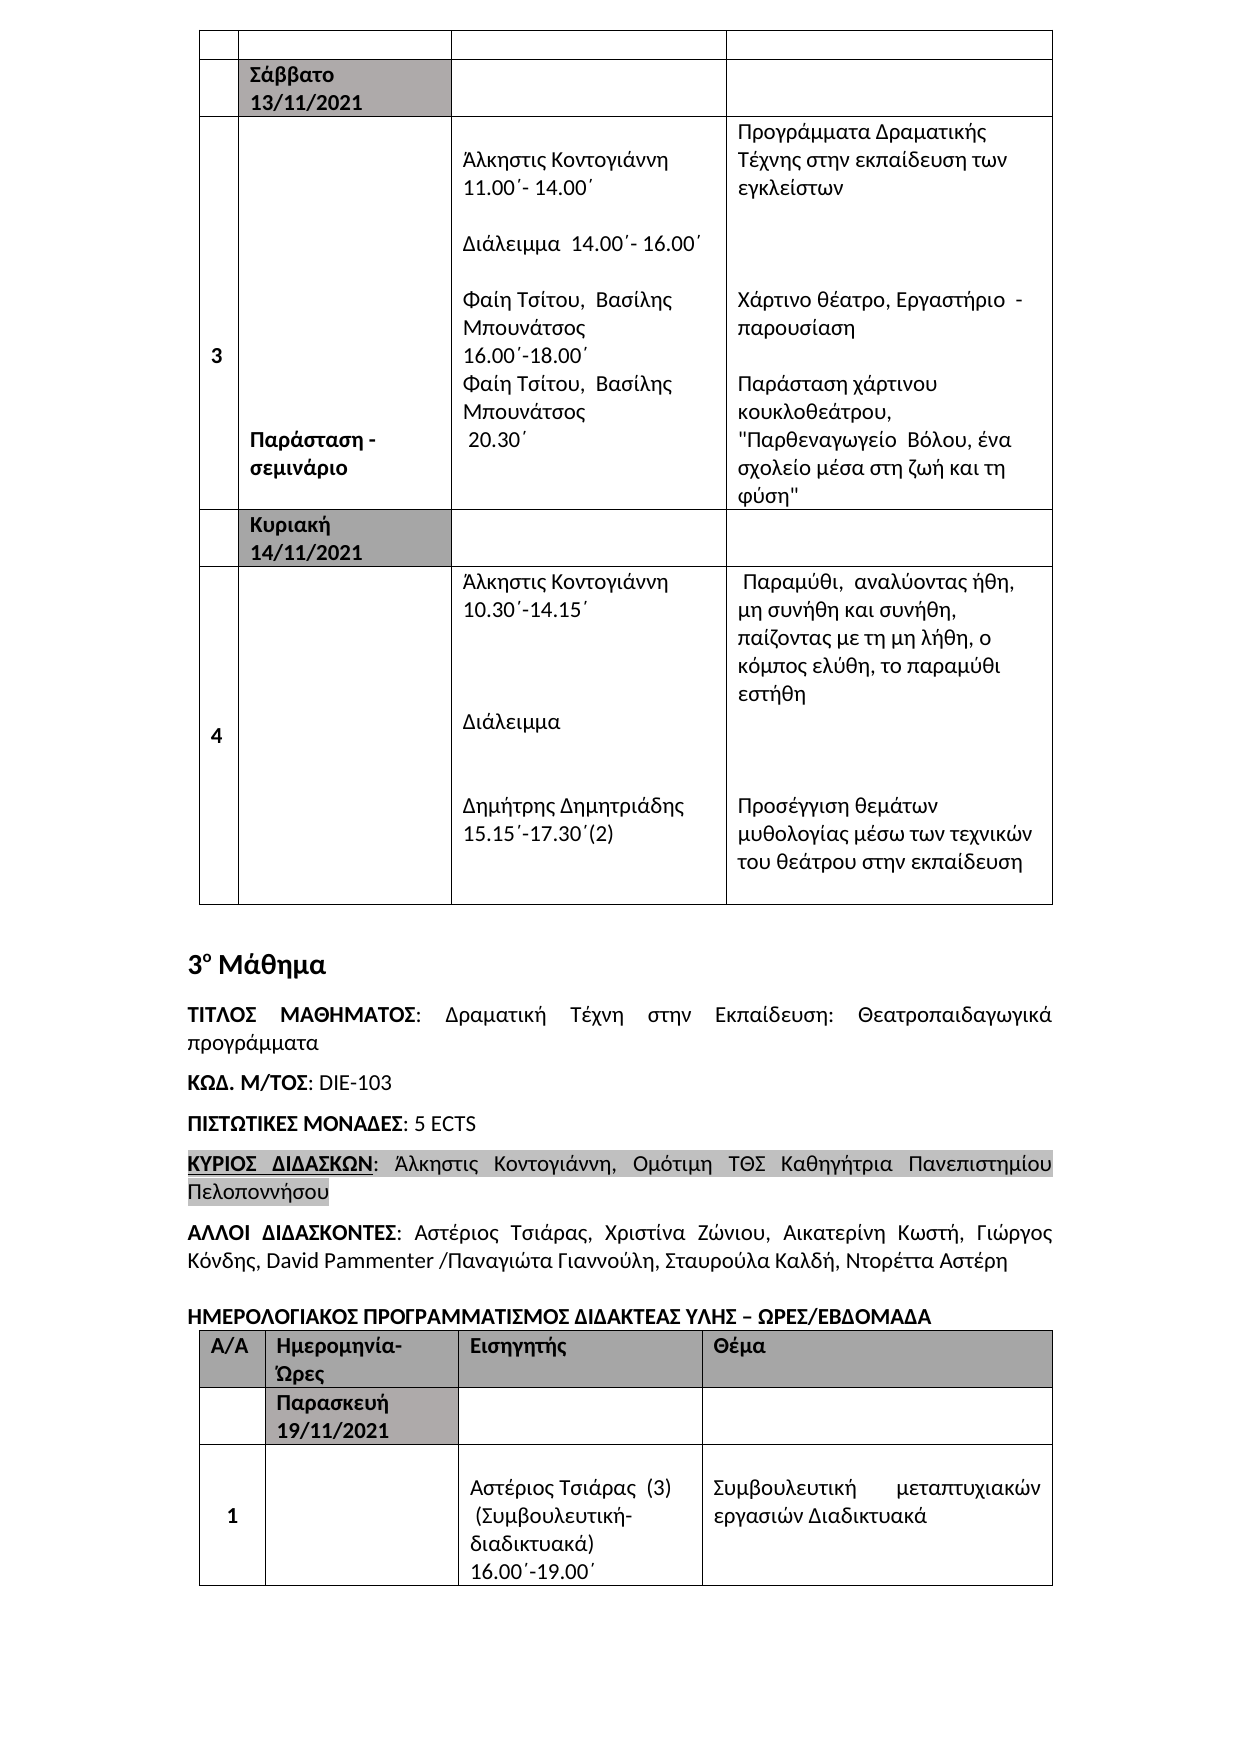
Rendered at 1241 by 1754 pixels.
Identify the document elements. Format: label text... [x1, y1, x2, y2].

table_cell [239, 31, 451, 59]
text ΚΥΡΙΟΣ ΔΙΔΑΣΚΩΝ: Άλκηστις Κοντογιάννη, Ομότιμη ΤΘΣ Καθηγήτρια Πανεπιστημίου Πελοποννήσου [187, 1175, 1053, 1206]
table_header Ημερομηνία-Ώρες [266, 1331, 458, 1387]
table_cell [452, 31, 726, 59]
table_cell [703, 1388, 1052, 1444]
table_header Α/Α [200, 1331, 265, 1387]
table_cell 2 [200, 31, 238, 59]
table_cell 4 [200, 567, 238, 903]
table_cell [727, 31, 1052, 59]
table_cell [459, 1388, 702, 1444]
table_cell Κυριακή 14/11/2021 [239, 510, 451, 566]
table_cell Αστέριος Τσιάρας (3) (Συμβουλευτική- διαδικτυακά) 16.00΄-19.00΄ [459, 1445, 702, 1585]
text ΤΙΤΛΟΣ ΜΑΘΗΜΑΤΟΣ: Δραματική Τέχνη στην Εκπαίδευση: Θεατροπαιδαγωγικά προγράμματα [187, 1000, 1053, 1056]
table_cell [452, 60, 726, 116]
table_cell [200, 510, 238, 566]
text 3ο Μάθημα [187, 946, 1053, 982]
table_cell [727, 60, 1052, 116]
text ΠΙΣΤΩΤΙΚΕΣ ΜΟΝΑΔΕΣ: 5 ECTS [187, 1109, 1053, 1137]
table_cell [200, 60, 238, 116]
table_cell Παραμύθι, αναλύοντας ήθη, μη συνήθη και συνήθη, παίζοντας με τη μη λήθη, ο κόμπος ελύθη, το παραμύθι εστήθη Προσέγγιση θεμάτων μυθολογίας μέσω των τεχνικών του θεάτρου στην εκπαίδευση [727, 567, 1052, 903]
table_cell Σάββατο 13/11/2021 [239, 60, 451, 116]
table_cell 1 [200, 1445, 265, 1585]
table_cell Άλκηστις Κοντογιάννη 10.30΄-14.15΄ Διάλειμμα Δημήτρης Δημητριάδης 15.15΄-17.30΄(2) [452, 567, 726, 903]
text ΚΩΔ. Μ/ΤΟΣ: DIE-103 [187, 1068, 1053, 1096]
table_cell 3 [200, 117, 238, 509]
table_cell Άλκηστις Κοντογιάννη 11.00΄- 14.00΄ Διάλειμμα 14.00΄- 16.00΄ Φαίη Τσίτου, Βασίλης Μπουνάτσος 16.00΄-18.00΄ Φαίη Τσίτου, Βασίλης Μπουνάτσος 20.30΄ [452, 117, 726, 509]
table_cell Συμβουλευτική μεταπτυχιακών εργασιών Διαδικτυακά [703, 1445, 1052, 1585]
table_cell Προγράμματα Δραματικής Τέχνης στην εκπαίδευση των εγκλείστων Χάρτινο θέατρο, Εργαστήριο - παρουσίαση Παράσταση χάρτινου κουκλοθεάτρου, "Παρθεναγωγείο Βόλου, ένα σχολείο μέσα στη ζωή και τη φύση" [727, 117, 1052, 509]
table_header Θέμα [703, 1331, 1052, 1387]
table_cell [452, 510, 726, 566]
table_cell [727, 510, 1052, 566]
table_cell [200, 1388, 265, 1444]
table_cell Παρασκευή 19/11/2021 [266, 1388, 458, 1444]
text ΗΜΕΡΟΛΟΓΙΑΚΟΣ ΠΡΟΓΡΑΜΜΑΤΙΣΜΟΣ ΔΙΔΑΚΤΕΑΣ ΥΛΗΣ – ΩΡΕΣ/ΕΒΔΟΜΑΔΑ [187, 1302, 1053, 1330]
table_cell [266, 1445, 458, 1585]
table_cell [239, 567, 451, 903]
table_cell Παράσταση - σεμινάριο [239, 117, 451, 509]
table_header Εισηγητής [459, 1331, 702, 1387]
text ΑΛΛΟΙ ΔΙΔΑΣΚΟΝΤΕΣ: Αστέριος Τσιάρας, Χριστίνα Ζώνιου, Αικατερίνη Κωστή, Γιώργος Κόνδης, David Pammenter /Παναγιώτα Γιαννούλη, Σταυρούλα Καλδή, Ντορέττα Αστέρη [187, 1218, 1053, 1274]
